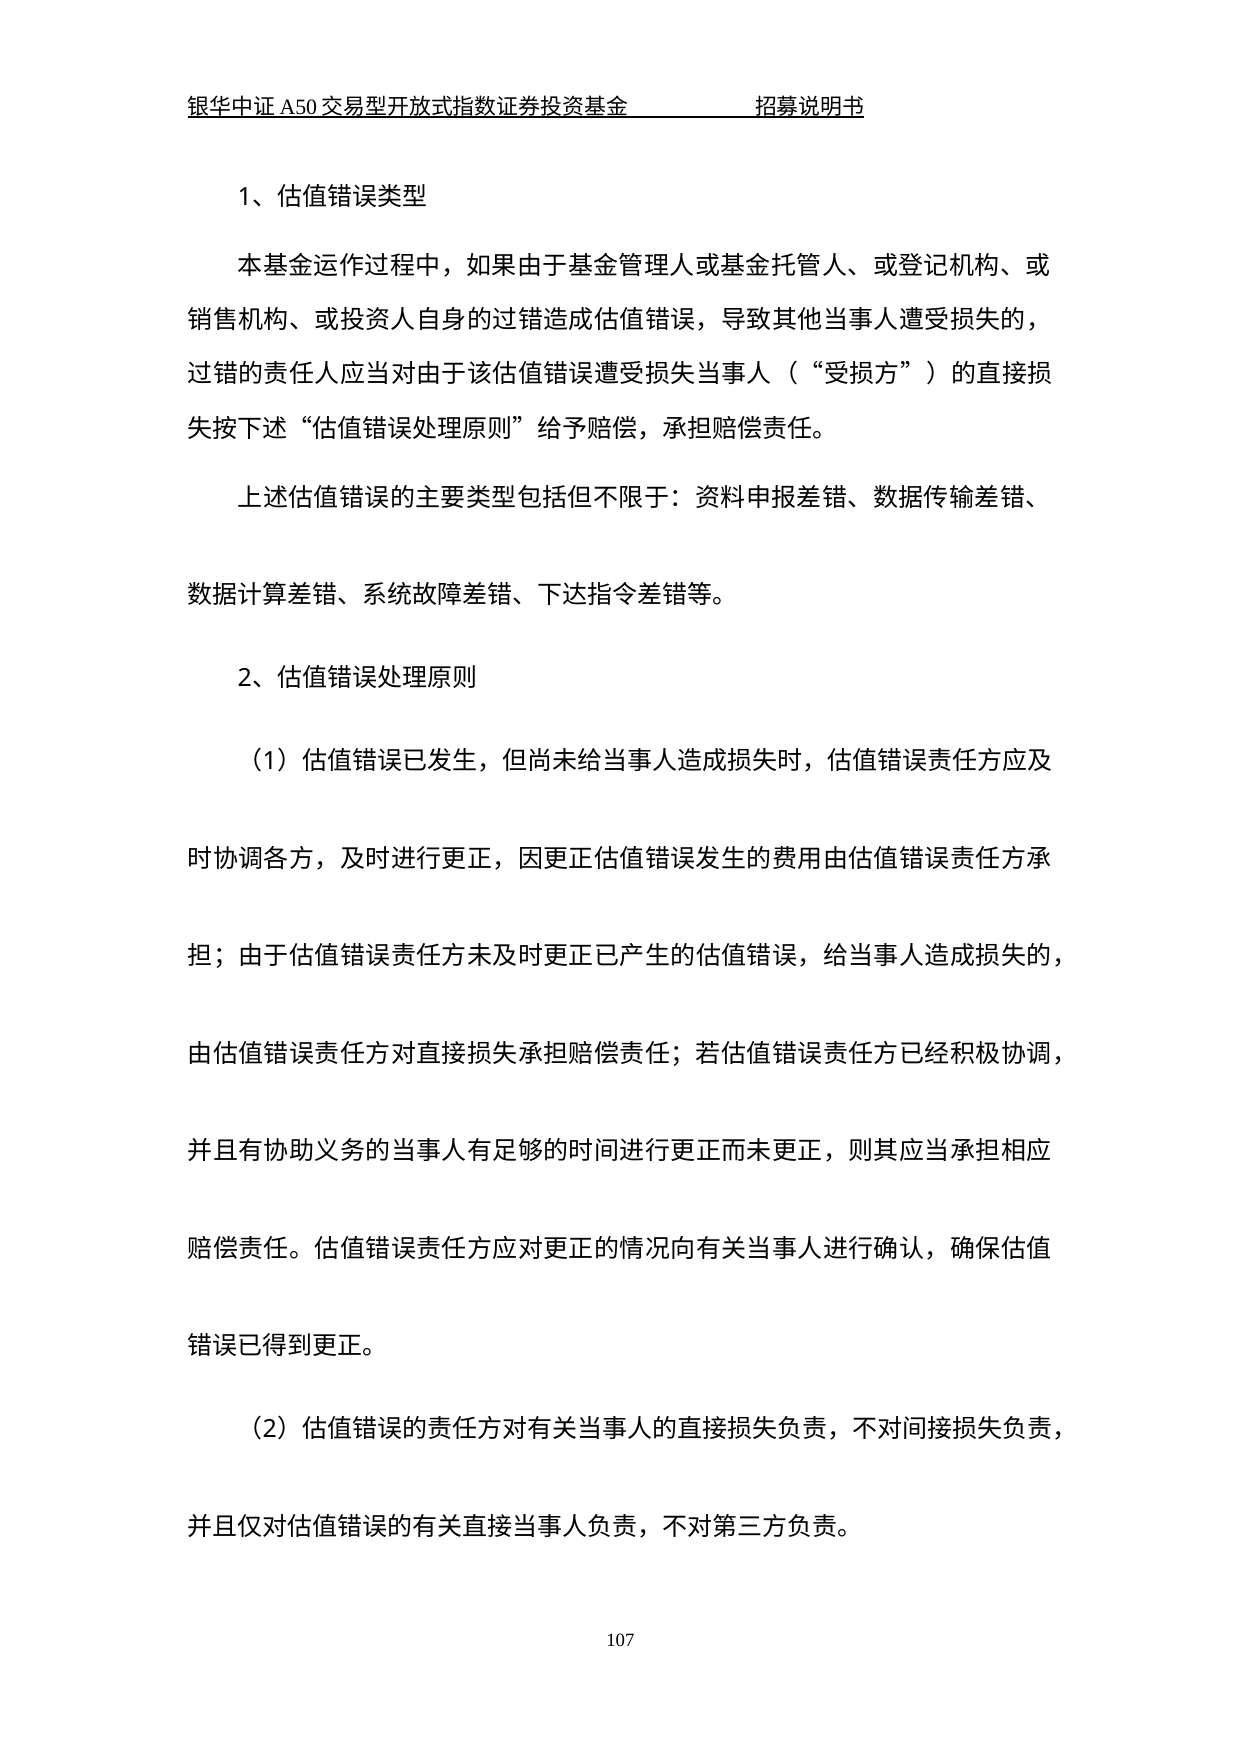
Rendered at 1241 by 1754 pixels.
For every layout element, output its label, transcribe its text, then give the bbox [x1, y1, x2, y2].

text 1、估值错误类型 [187, 162, 1053, 227]
text 上述估值错误的主要类型包括但不限于：资料申报差错、数据传输差错、数据计算差错、系统故障差错、下达指令差错等。 [187, 463, 1053, 625]
text 2、估值错误处理原则 [187, 643, 1053, 708]
text （1）估值错误已发生，但尚未给当事人造成损失时，估值错误责任方应及时协调各方，及时进行更正，因更正估值错误发生的费用由估值错误责任方承担；由于估值错误责任方未及时更正已产生的估值错误，给当事人造成损失的，由估值错误责任方对直接损失承担赔偿责任；若估值错误责任方已经积极协调，并且有协助义务的当事人有足够的时间进行更正而未更正，则其应当承担相应赔偿责任。估值错误责任方应对更正的情况向有关当事人进行确认，确保估值错误已得到更正。 [187, 726, 1053, 1376]
text 本基金运作过程中，如果由于基金管理人或基金托管人、或登记机构、或销售机构、或投资人自身的过错造成估值错误，导致其他当事人遭受损失的，过错的责任人应当对由于该估值错误遭受损失当事人（“受损方”）的直接损失按下述“估值错误处理原则”给予赔偿，承担赔偿责任。 [187, 245, 1053, 444]
text （2）估值错误的责任方对有关当事人的直接损失负责，不对间接损失负责，并且仅对估值错误的有关直接当事人负责，不对第三方负责。 [187, 1394, 1053, 1557]
